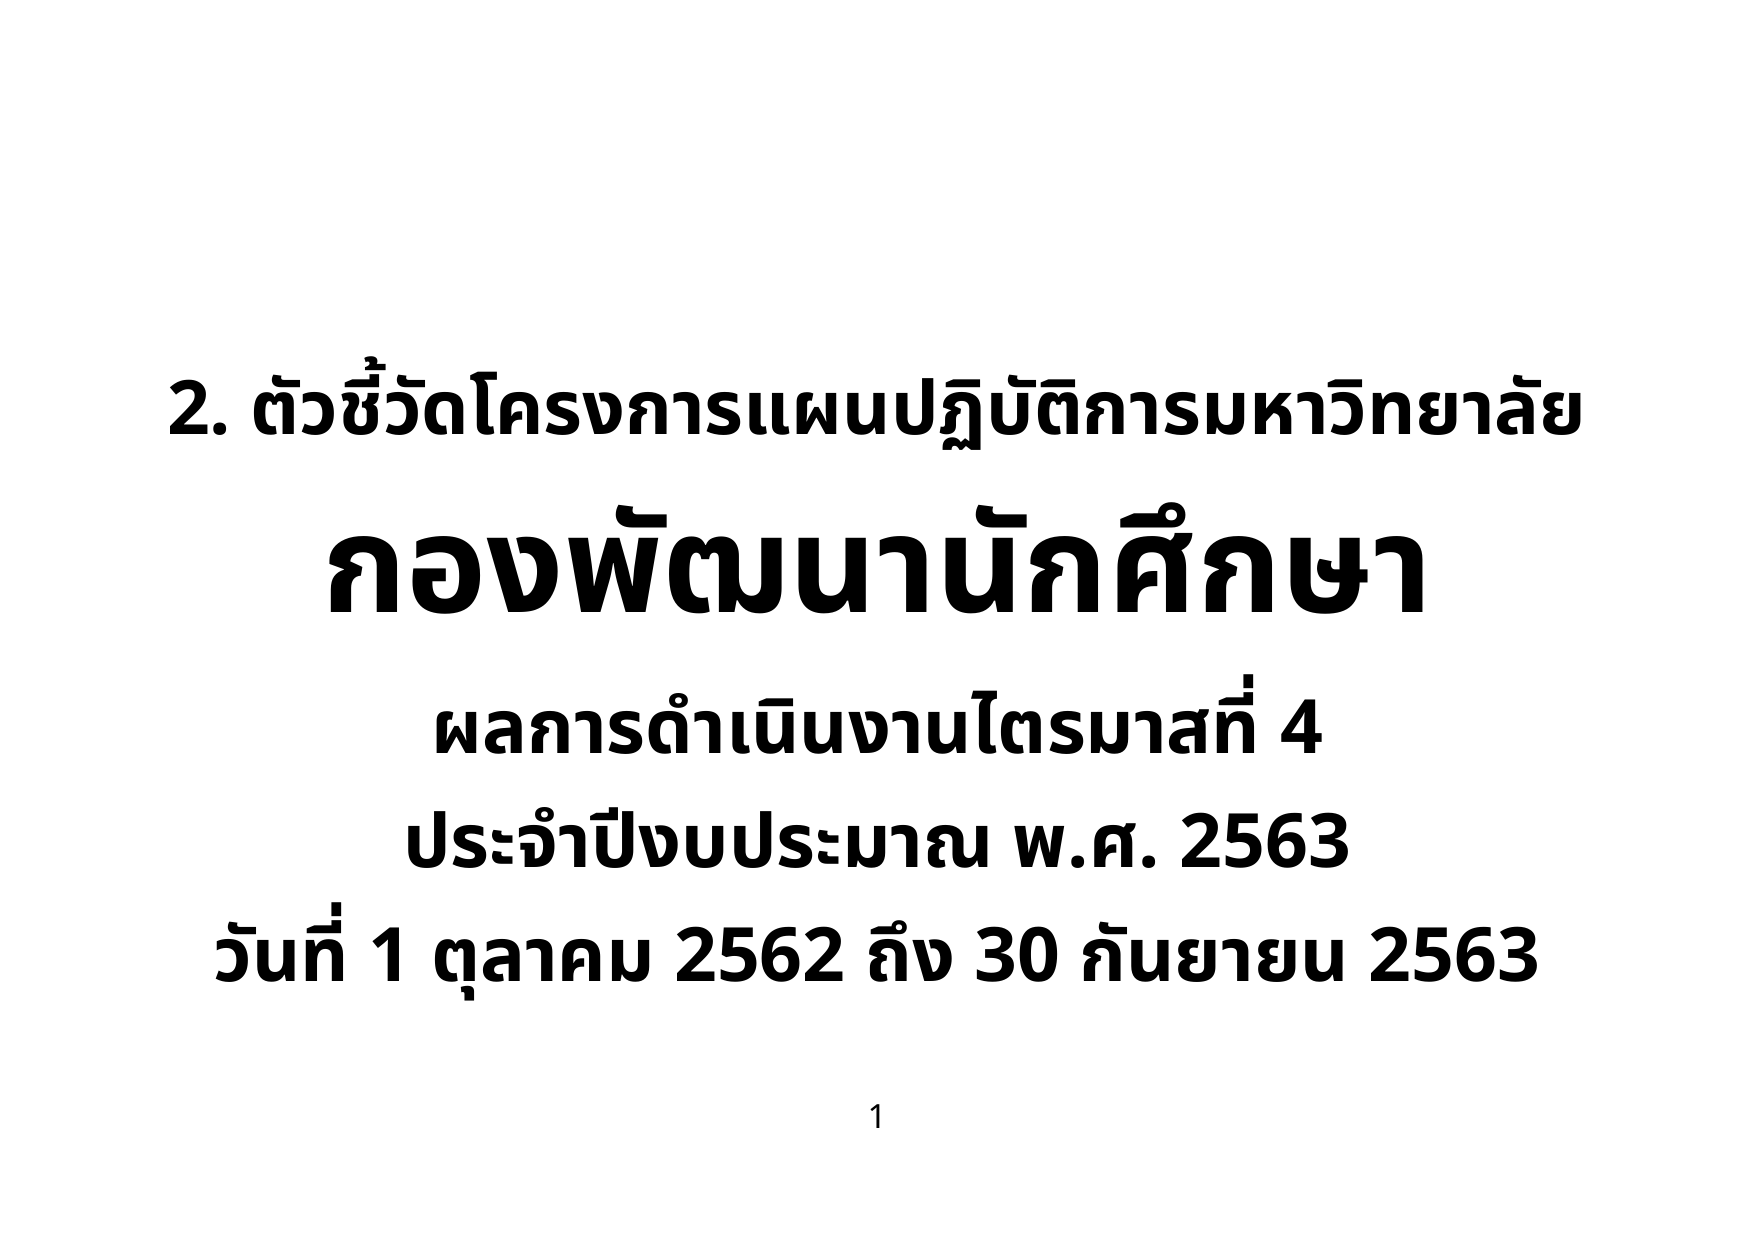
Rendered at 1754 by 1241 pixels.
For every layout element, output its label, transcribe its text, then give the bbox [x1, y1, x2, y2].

text ผลการดำเนินงานไตรมาสที่ 4 [150, 673, 1604, 787]
text กองพัฒนานักศึกษา [150, 468, 1604, 673]
text วันที่ 1 ตุลาคม 2562 ถึง 30 กันยายน 2563 [150, 901, 1604, 1015]
text 2. ตัวชี้วัดโครงการแผนปฏิบัติการมหาวิทยาลัย [150, 354, 1604, 468]
text ประจำปีงบประมาณ พ.ศ. 2563 [150, 787, 1604, 901]
